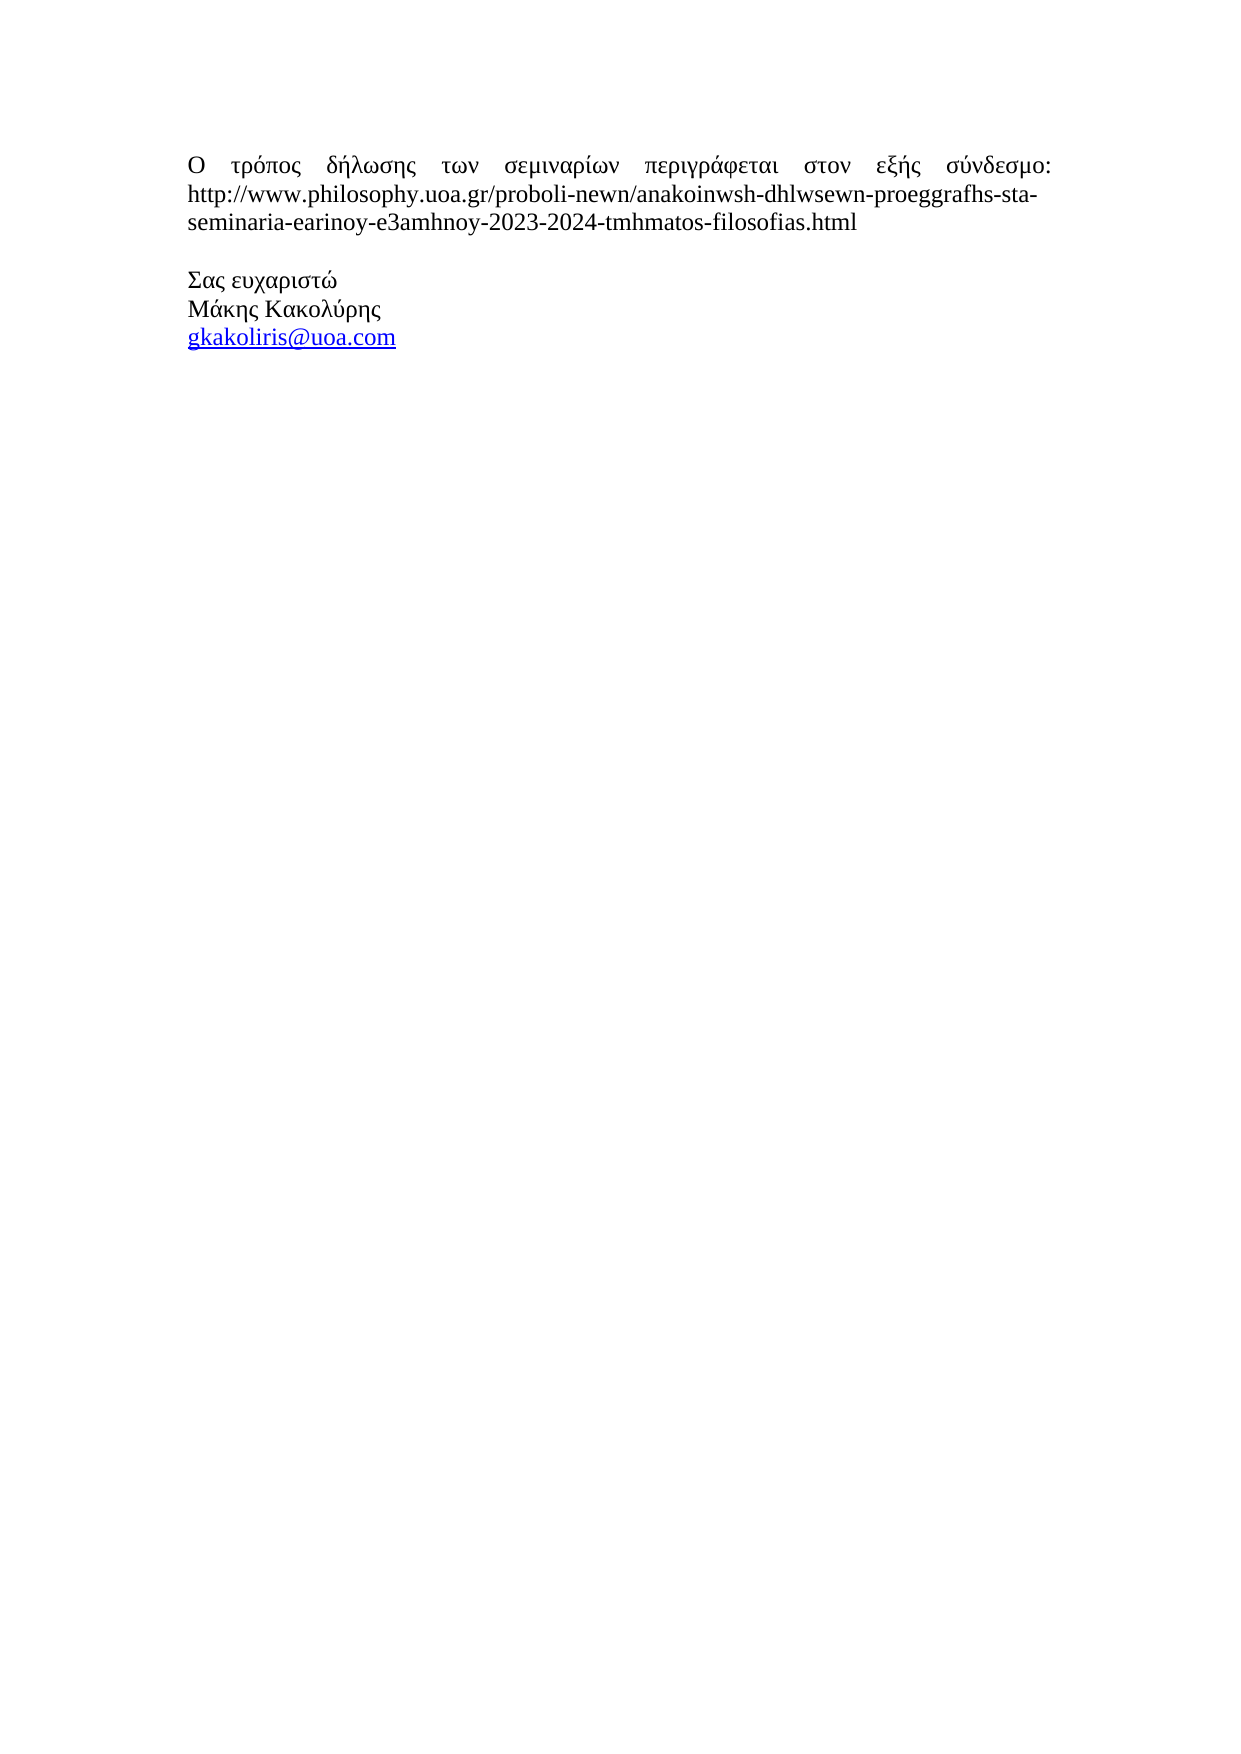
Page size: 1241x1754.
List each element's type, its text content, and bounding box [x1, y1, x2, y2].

text Σας ευχαριστώ [187, 265, 1053, 294]
text Ο τρόπος δήλωσης των σεμιναρίων περιγράφεται στον εξής σύνδεσμο: http://www.philosophy.uoa.gr/proboli-newn/anakoinwsh-dhlwsewn-proeggrafhs-sta-seminaria-earinoy-e3amhnoy-2023-2024-tmhmatos-filosofias.html [187, 150, 1053, 236]
text Μάκης Κακολύρης [187, 294, 1053, 322]
text gkakoliris@uoa.com [187, 322, 1053, 351]
